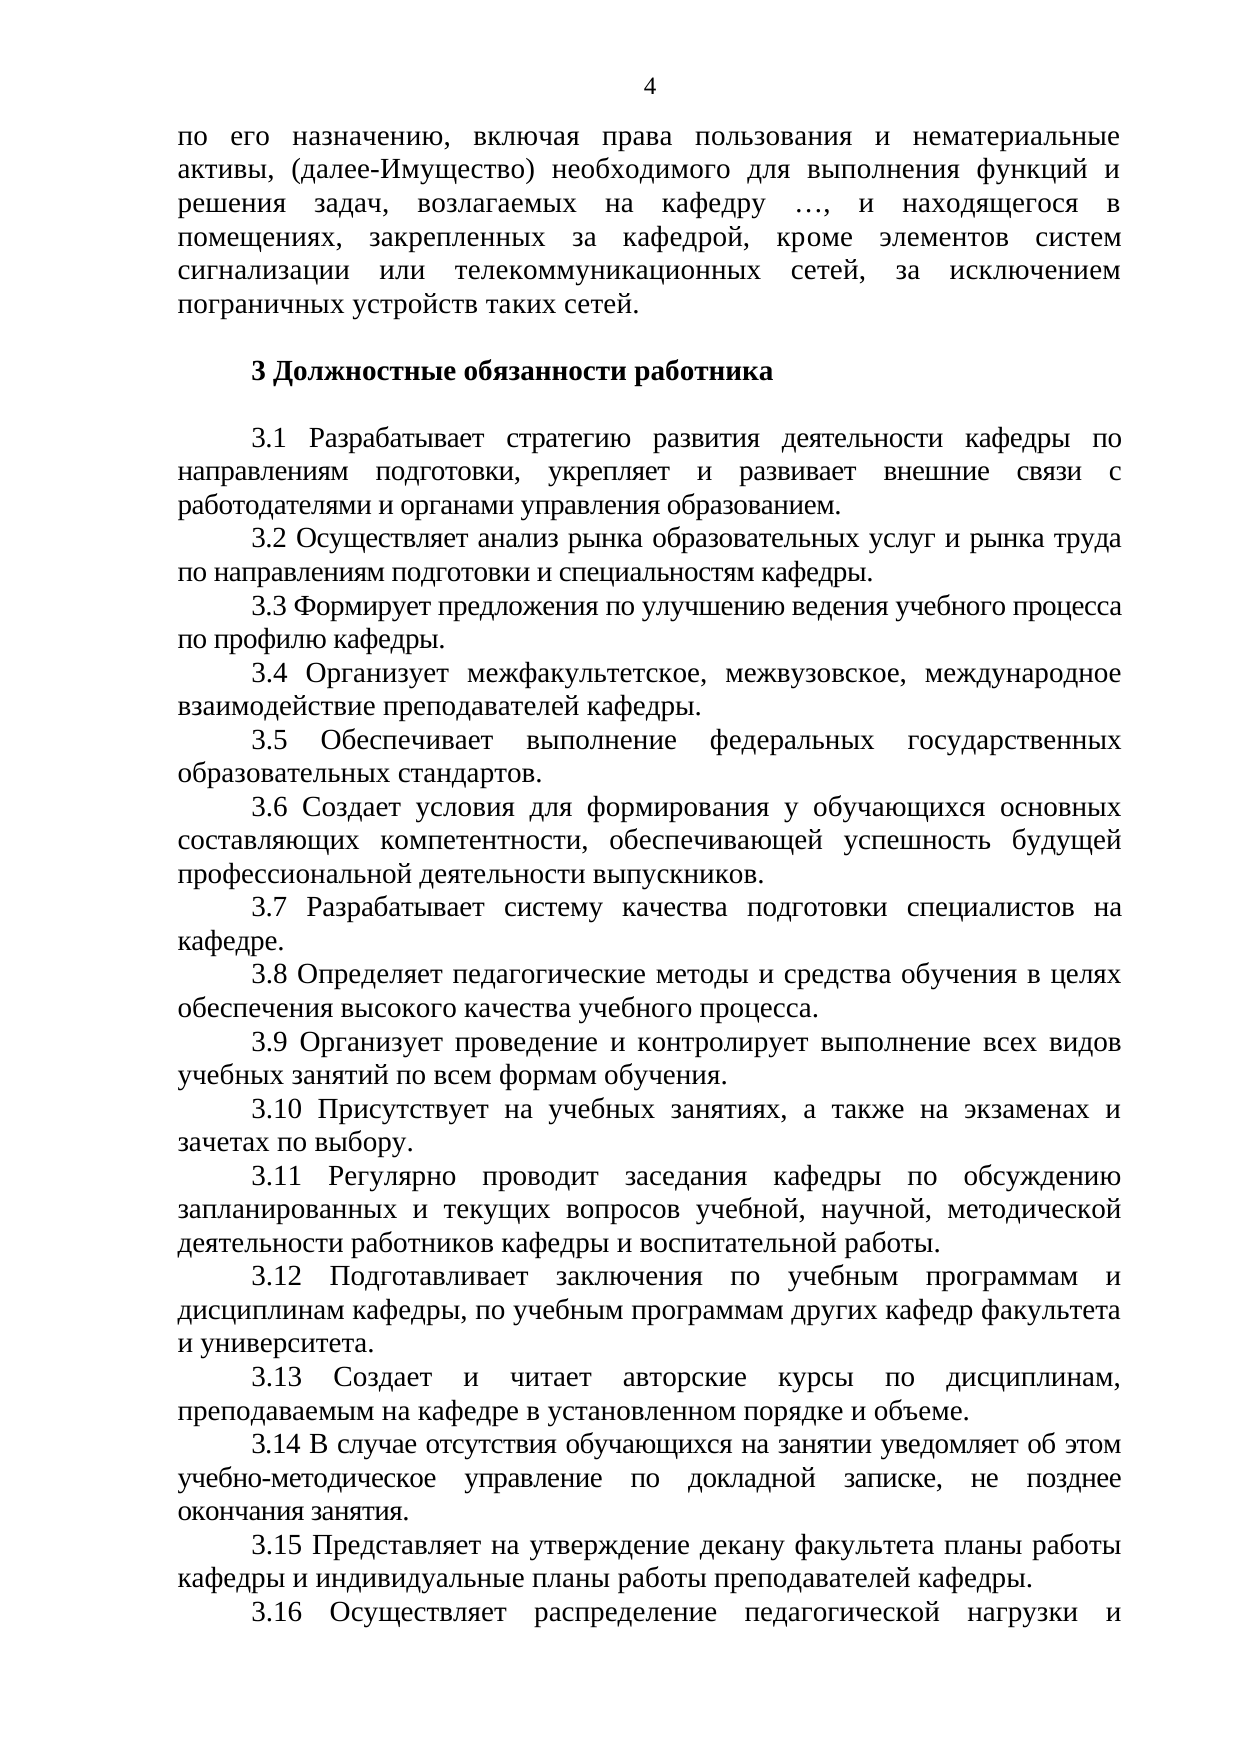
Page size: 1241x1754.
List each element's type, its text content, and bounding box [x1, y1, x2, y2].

text 3.8 Определяет педагогические методы и средства обучения в целях обеспечения высокого качества учебного процесса. [177, 957, 1122, 1024]
text 3 Должностные обязанности работника [177, 353, 1122, 386]
text 3.4 Организует межфакультетское, межвузовское, международное взаимодействие преподавателей кафедры. [177, 655, 1122, 722]
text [177, 1594, 1122, 1627]
text 3.10 Присутствует на учебных занятиях, а также на экзаменах и зачетах по выбору. [177, 1091, 1122, 1158]
text 3.13 Создает и читает авторские курсы по дисциплинам, преподаваемым на кафедре в установленном порядке и объеме. [177, 1359, 1122, 1426]
text 3.7 Разрабатывает систему качества подготовки специалистов на кафедре. [177, 889, 1122, 957]
text 3.15 Представляет на утверждение декану факультета планы работы кафедры и индивидуальные планы работы преподавателей кафедры. [177, 1527, 1122, 1594]
text 3.14 В случае отсутствия обучающихся на занятии уведомляет об этом учебно-методическое управление по докладной записке, не позднее окончания занятия. [177, 1426, 1122, 1527]
text 3.5 Обеспечивает выполнение федеральных государственных образовательных стандартов. [177, 722, 1122, 789]
text 3.12 Подготавливает заключения по учебным программам и дисциплинам кафедры, по учебным программам других кафедр факультета и университета. [177, 1258, 1122, 1359]
text 3.6 Создает условия для формирования у обучающихся основных составляющих компетентности, обеспечивающей успешность будущей профессиональной деятельности выпускников. [177, 789, 1122, 889]
text 3.2 Осуществляет анализ рынка образовательных услуг и рынка труда по направлениям подготовки и специальностям кафедры. [177, 521, 1122, 588]
text 3.1 Разрабатывает стратегию развития деятельности кафедры по направлениям подготовки, укрепляет и развивает внешние связи с работодателями и органами управления образованием. [177, 420, 1122, 521]
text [177, 118, 1122, 319]
text 3.9 Организует проведение и контролирует выполнение всех видов учебных занятий по всем формам обучения. [177, 1024, 1122, 1091]
text 3.11 Регулярно проводит заседания кафедры по обсуждению запланированных и текущих вопросов учебной, научной, методической деятельности работников кафедры и воспитательной работы. [177, 1158, 1122, 1258]
text 3.3 Формирует предложения по улучшению ведения учебного процесса по профилю кафедры. [177, 588, 1122, 655]
